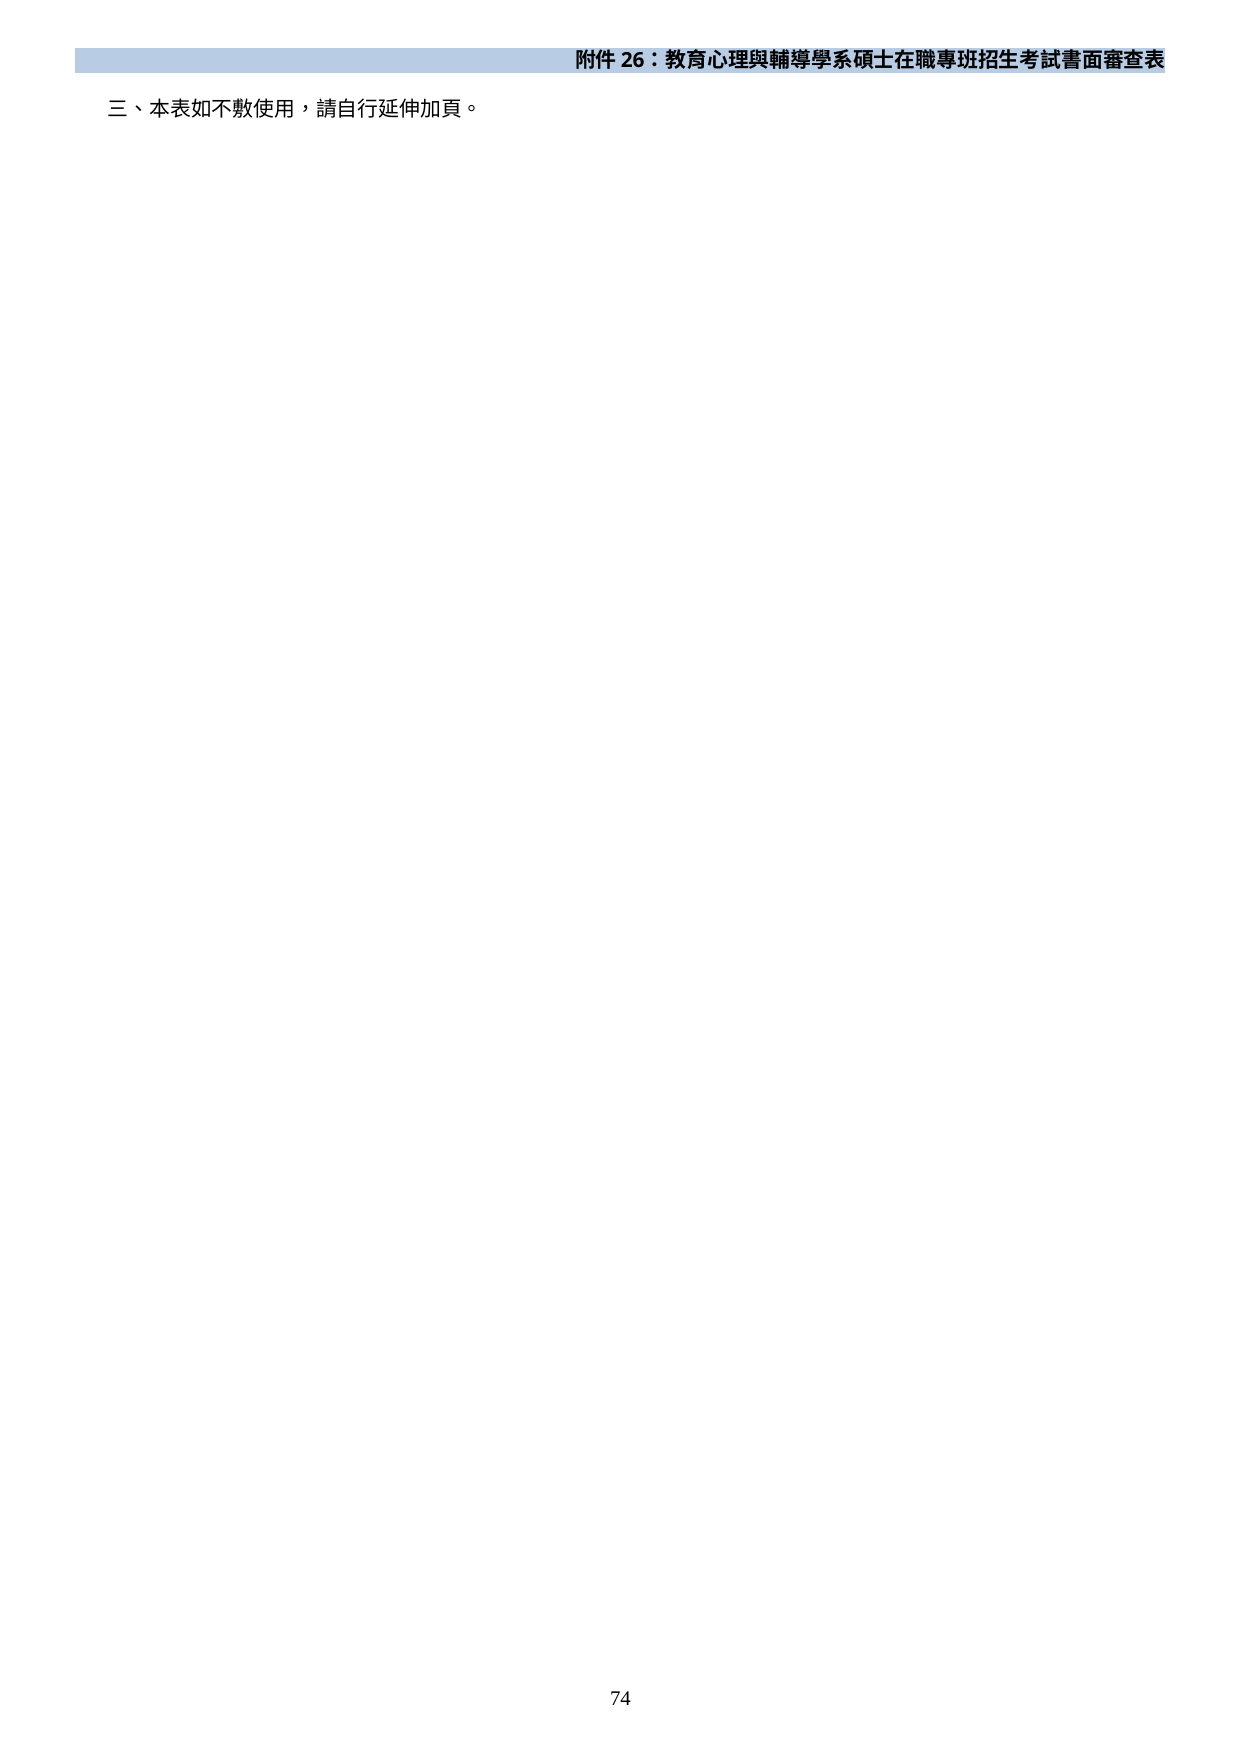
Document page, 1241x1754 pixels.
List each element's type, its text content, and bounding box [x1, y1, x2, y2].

text 三、本表如不敷使用，請自行延伸加頁。 [75, 89, 1165, 126]
